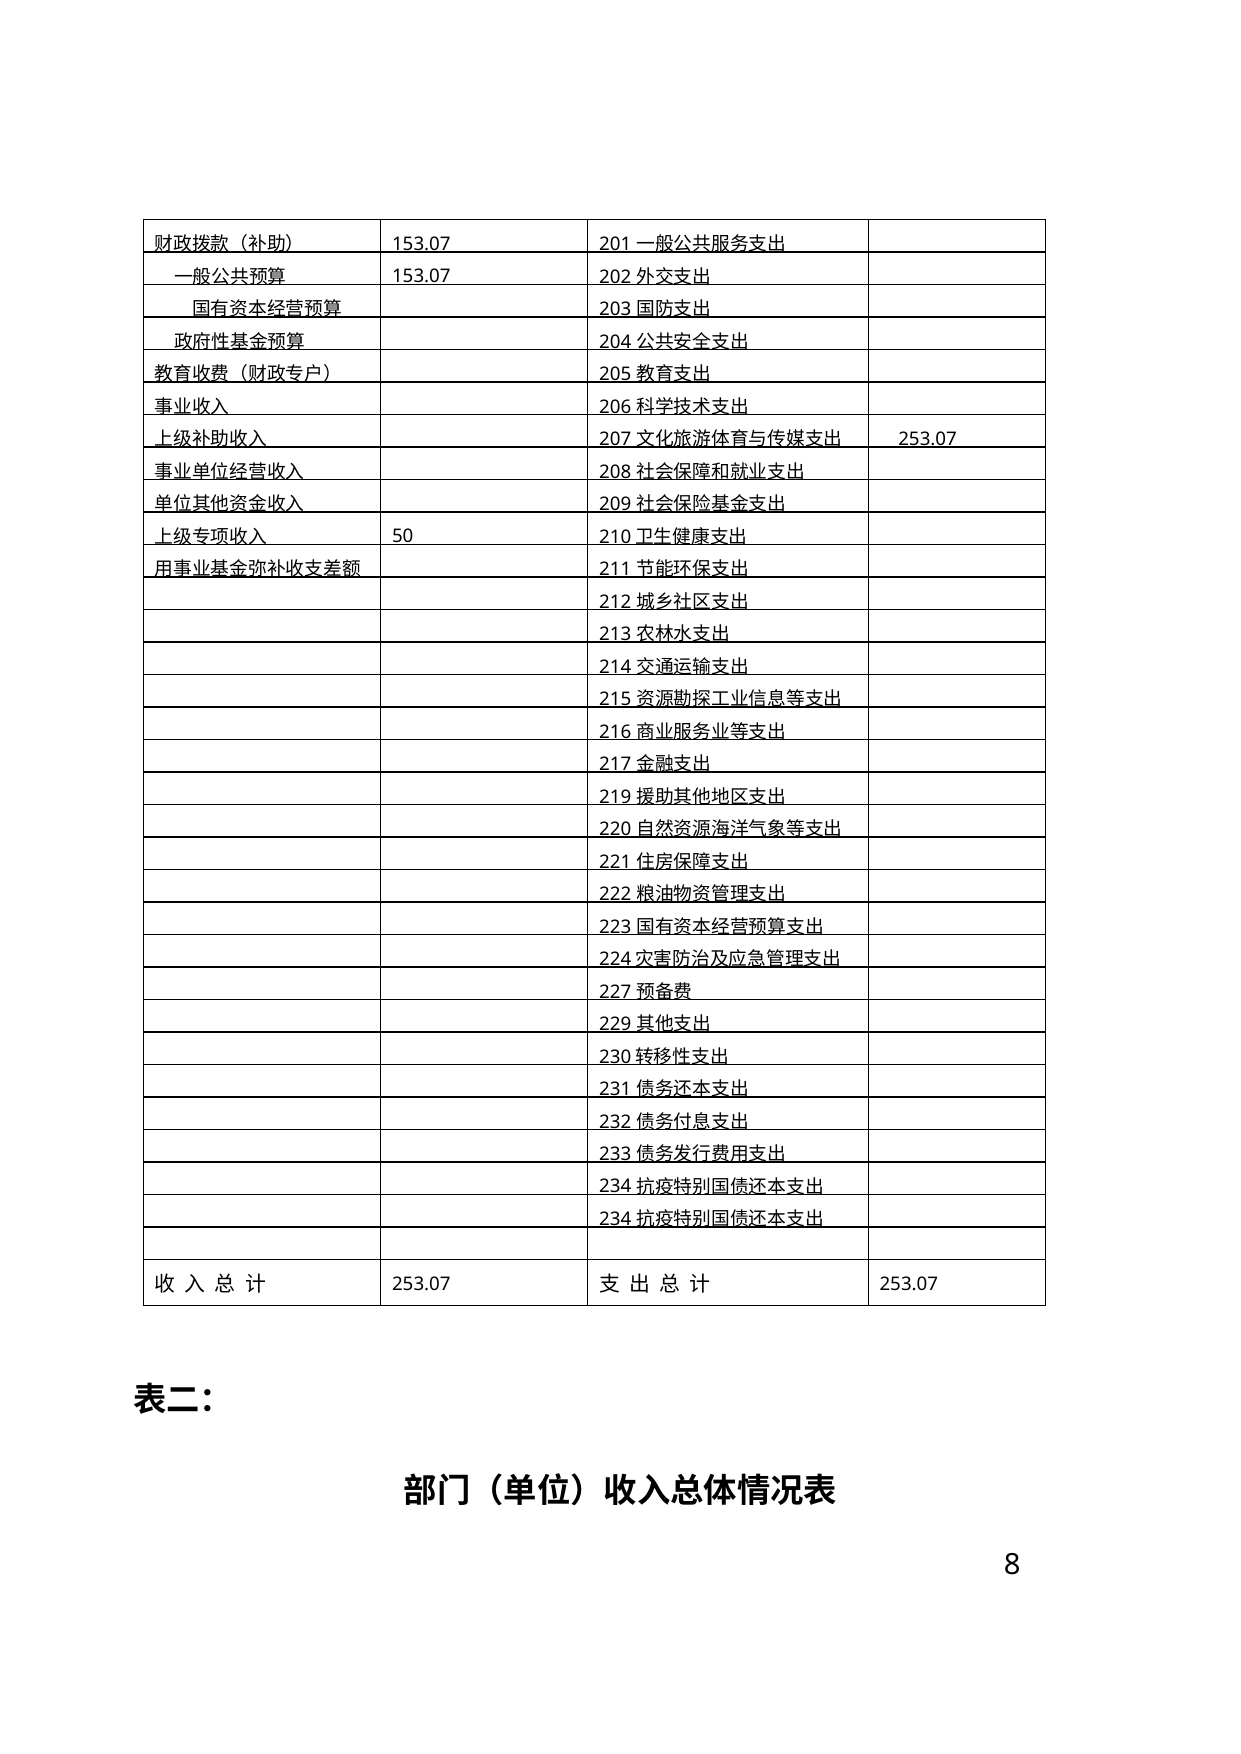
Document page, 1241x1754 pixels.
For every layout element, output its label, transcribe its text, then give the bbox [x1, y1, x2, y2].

table_cell [144, 1098, 380, 1129]
table_cell 222 粮油物资管理支出 [588, 870, 868, 901]
table_cell [381, 1163, 587, 1194]
table_cell [144, 578, 380, 609]
table_cell 220 自然资源海洋气象等支出 [588, 805, 868, 836]
table_cell [144, 1195, 380, 1226]
table_cell [869, 480, 1045, 511]
table_cell [869, 610, 1045, 641]
table_cell [381, 643, 587, 674]
table_cell [144, 675, 380, 706]
table_cell 上级补助收入 [144, 415, 380, 446]
table_cell [381, 935, 587, 966]
table_cell [869, 1098, 1045, 1129]
table_cell [869, 1000, 1045, 1031]
table_cell [381, 1033, 587, 1064]
table_cell [144, 1163, 380, 1194]
table_cell [869, 1065, 1045, 1096]
table_cell 232 债务付息支出 [588, 1098, 868, 1129]
table_cell [869, 1228, 1045, 1259]
table_cell 205 教育支出 [588, 350, 868, 381]
text 表二： [133, 1352, 1107, 1442]
table_cell [869, 838, 1045, 869]
table_cell 210卫生健康支出 [588, 513, 868, 544]
table_cell [381, 805, 587, 836]
table_cell 事业单位经营收入 [144, 448, 380, 479]
table_cell [381, 1195, 587, 1226]
table_cell [381, 285, 587, 316]
table_cell [588, 1228, 868, 1259]
table_cell 207 文化旅游体育与传媒支出 [588, 415, 868, 446]
table_cell 234 抗疫特别国债还本支出 [588, 1195, 868, 1226]
table_cell 财政拨款（补助） [144, 220, 380, 251]
table_cell 单位其他资金收入 [144, 480, 380, 511]
table_cell [869, 383, 1045, 414]
table_cell [869, 805, 1045, 836]
table_cell [381, 480, 587, 511]
table_cell [869, 1033, 1045, 1064]
table_cell 209 社会保险基金支出 [588, 480, 868, 511]
table_cell 204 公共安全支出 [588, 318, 868, 349]
table_cell [381, 448, 587, 479]
table_cell [381, 1130, 587, 1161]
table_cell 234 抗疫特别国债还本支出 [588, 1163, 868, 1194]
table_cell [869, 1130, 1045, 1161]
table_cell [144, 1000, 380, 1031]
table_cell [381, 740, 587, 771]
table_cell [144, 643, 380, 674]
table_cell [381, 1065, 587, 1096]
table_cell [381, 968, 587, 999]
table_cell 215 资源勘探工业信息等支出 [588, 675, 868, 706]
table_cell [381, 318, 587, 349]
table_cell 216 商业服务业等支出 [588, 708, 868, 739]
table_cell [869, 513, 1045, 544]
table_cell [381, 708, 587, 739]
table_cell [869, 318, 1045, 349]
table_cell [381, 610, 587, 641]
table_cell [381, 350, 587, 381]
table_cell 206 科学技术支出 [588, 383, 868, 414]
table_cell 221 住房保障支出 [588, 838, 868, 869]
table_cell 253.07 [869, 1260, 1045, 1305]
table_cell [869, 968, 1045, 999]
table_cell [144, 805, 380, 836]
table_cell [381, 903, 587, 934]
table_cell 国有资本经营预算 [144, 285, 380, 316]
table_cell [381, 838, 587, 869]
table_cell [869, 578, 1045, 609]
table_cell [381, 1228, 587, 1259]
table_cell 153.07 [381, 220, 587, 251]
table_cell [869, 1163, 1045, 1194]
table_cell [869, 870, 1045, 901]
table_cell [144, 968, 380, 999]
table_cell [869, 350, 1045, 381]
table_cell [381, 773, 587, 804]
table_cell [869, 1195, 1045, 1226]
table_cell [144, 740, 380, 771]
table_cell [869, 285, 1045, 316]
text 部门（单位）收入总体情况表 [133, 1442, 1107, 1533]
table_cell 201 一般公共服务支出 [588, 220, 868, 251]
table_cell 227 预备费 [588, 968, 868, 999]
table_cell [869, 740, 1045, 771]
table_cell [144, 935, 380, 966]
table_cell [869, 903, 1045, 934]
table_cell 50 [381, 513, 587, 544]
table_cell 213 农林水支出 [588, 610, 868, 641]
table_cell 收 入 总 计 [144, 1260, 380, 1305]
table_cell 202 外交支出 [588, 253, 868, 284]
table_cell [381, 675, 587, 706]
table_cell 教育收费（财政专户） [144, 350, 380, 381]
table_cell 153.07 [381, 253, 587, 284]
table_cell 231 债务还本支出 [588, 1065, 868, 1096]
table_cell [869, 675, 1045, 706]
table_cell 政府性基金预算 [144, 318, 380, 349]
table_cell 233 债务发行费用支出 [588, 1130, 868, 1161]
table_cell 230转移性支出 [588, 1033, 868, 1064]
table_cell 217 金融支出 [588, 740, 868, 771]
table_cell [381, 545, 587, 576]
table_cell [381, 1098, 587, 1129]
table_cell [869, 545, 1045, 576]
table_cell [869, 253, 1045, 284]
table_cell 219 援助其他地区支出 [588, 773, 868, 804]
table_cell [869, 448, 1045, 479]
table_cell 214 交通运输支出 [588, 643, 868, 674]
table_cell [869, 708, 1045, 739]
table_cell 224灾害防治及应急管理支出 [588, 935, 868, 966]
table_cell 253.07 [381, 1260, 587, 1305]
table_cell 支 出 总 计 [588, 1260, 868, 1305]
table_cell [144, 1130, 380, 1161]
table_cell [144, 1228, 380, 1259]
table_cell [144, 708, 380, 739]
table_cell 253.07 [869, 415, 1045, 446]
table_cell 229 其他支出 [588, 1000, 868, 1031]
table_cell [144, 773, 380, 804]
table_cell 223 国有资本经营预算支出 [588, 903, 868, 934]
table_cell 用事业基金弥补收支差额 [144, 545, 380, 576]
table_cell [144, 610, 380, 641]
table_cell [869, 643, 1045, 674]
table_cell [381, 415, 587, 446]
table_cell [144, 1065, 380, 1096]
table_cell 事业收入 [144, 383, 380, 414]
table_cell [869, 773, 1045, 804]
table_cell 212 城乡社区支出 [588, 578, 868, 609]
table_cell 一般公共预算 [144, 253, 380, 284]
table_cell [381, 578, 587, 609]
table_cell 上级专项收入 [144, 513, 380, 544]
table_cell [381, 383, 587, 414]
table_cell 211 节能环保支出 [588, 545, 868, 576]
table_cell [144, 870, 380, 901]
table_cell [381, 1000, 587, 1031]
table_cell [381, 870, 587, 901]
table_cell [869, 220, 1045, 251]
table_cell [144, 1033, 380, 1064]
table_cell [144, 838, 380, 869]
table_cell 208 社会保障和就业支出 [588, 448, 868, 479]
table_cell [869, 935, 1045, 966]
table_cell [144, 903, 380, 934]
table_cell 203 国防支出 [588, 285, 868, 316]
